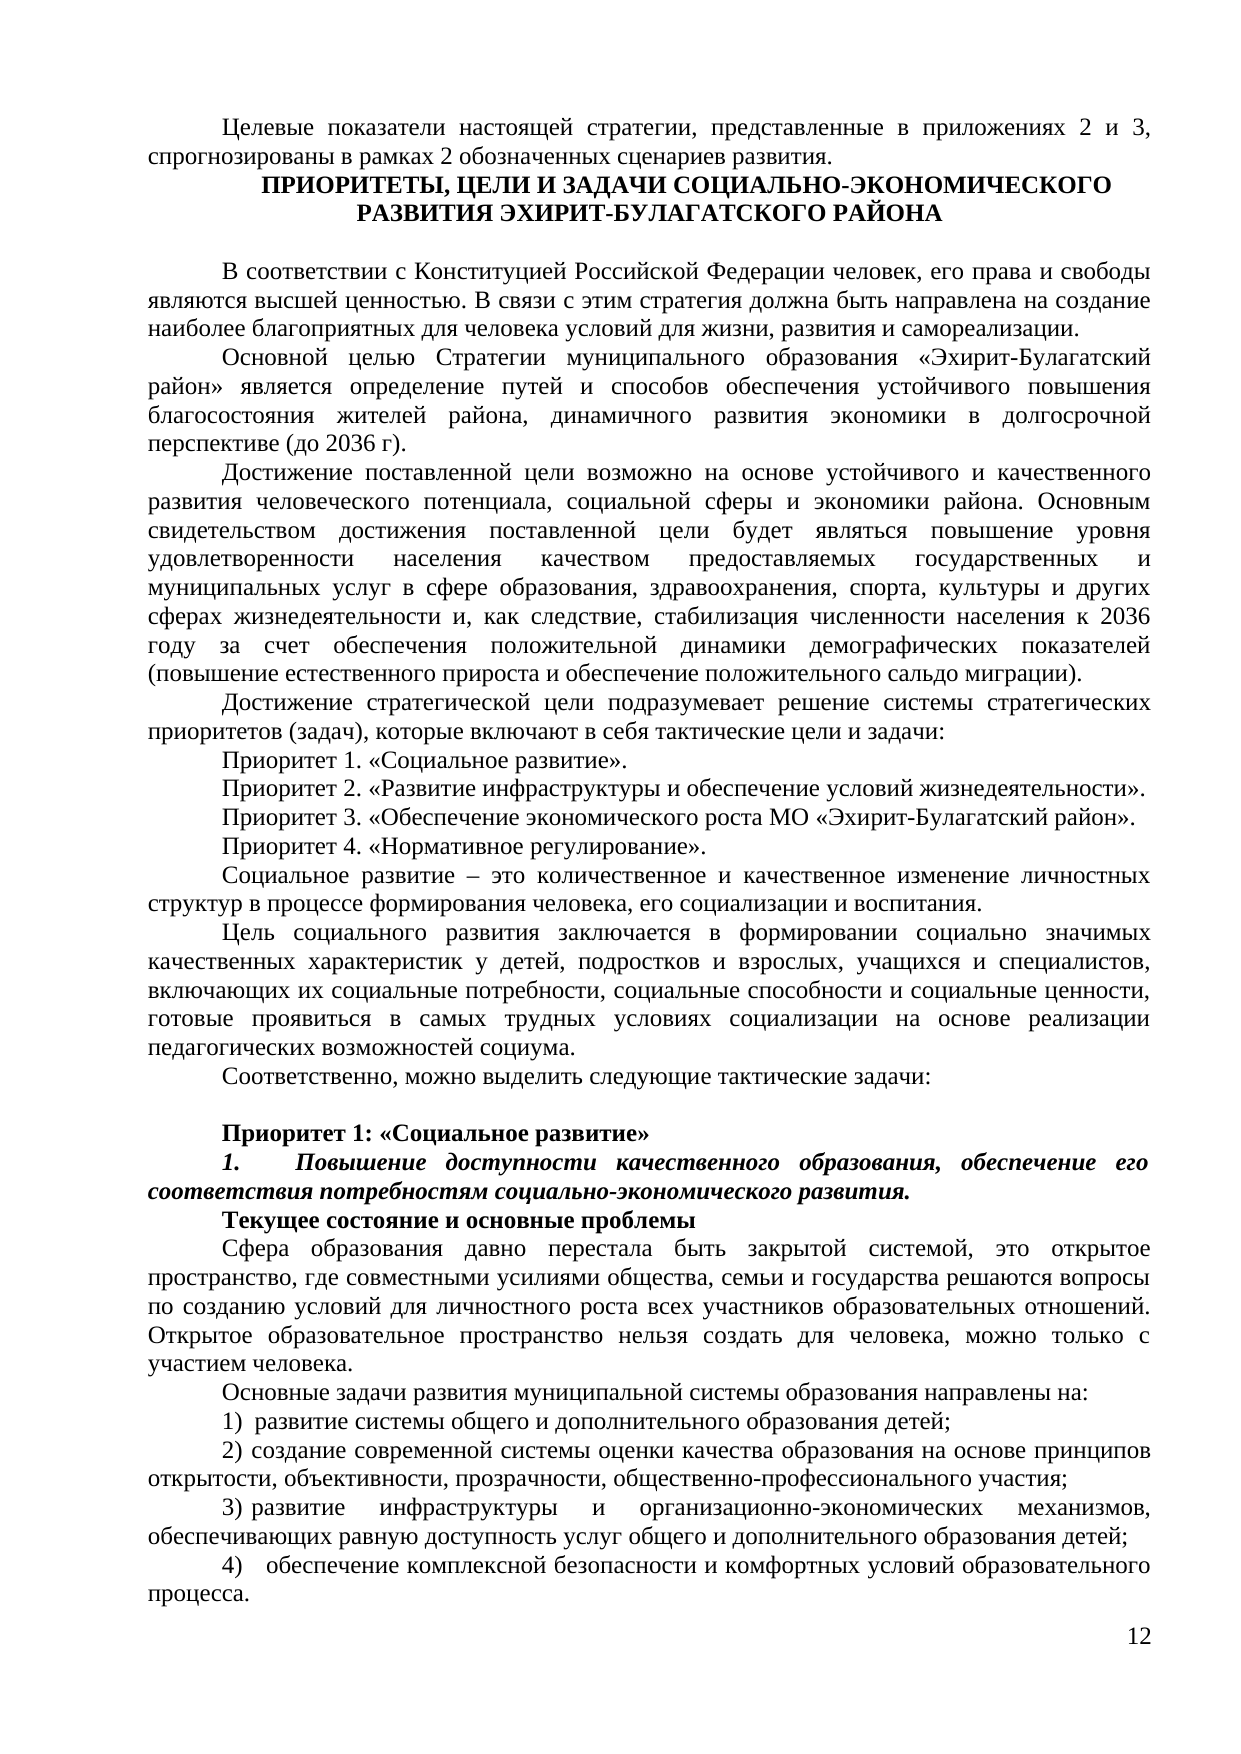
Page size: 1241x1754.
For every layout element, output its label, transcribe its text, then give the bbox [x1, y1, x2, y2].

text Приоритет 2. «Развитие инфраструктуры и обеспечение условий жизнедеятельности». [148, 773, 1152, 802]
text Сфера образования давно перестала быть закрытой системой, это открытое пространство, где совместными усилиями общества, семьи и государства решаются вопросы по созданию условий для личностного роста всех участников образовательных отношений. Открытое образовательное пространство нельзя создать для человека, можно только с участием человека. [148, 1233, 1152, 1377]
text Достижение поставленной цели возможно на основе устойчивого и качественного развития человеческого потенциала, социальной сферы и экономики района. Основным свидетельством достижения поставленной цели будет являться повышение уровня удовлетворенности населения качеством предоставляемых государственных и муниципальных услуг в сфере образования, здравоохранения, спорта, культуры и других сферах жизнедеятельности и, как следствие, стабилизация численности населения к 2036 году за счет обеспечения положительной динамики демографических показателей (повышение естественного прироста и обеспечение положительного сальдо миграции). [148, 457, 1152, 687]
text В соответствии с Конституцией Российской Федерации человек, его права и свободы являются высшей ценностью. В связи с этим стратегия должна быть направлена на создание наиболее благоприятных для человека условий для жизни, развития и самореализации. [148, 256, 1152, 342]
text Текущее состояние и основные проблемы [148, 1205, 1152, 1233]
text Цель социального развития заключается в формировании социально значимых качественных характеристик у детей, подростков и взрослых, учащихся и специалистов, включающих их социальные потребности, социальные способности и социальные ценности, готовые проявиться в самых трудных условиях социализации на основе реализации педагогических возможностей социума. [148, 917, 1152, 1061]
text Социальное развитие – это количественное и качественное изменение личностных структур в процессе формирования человека, его социализации и воспитания. [148, 860, 1152, 917]
text Достижение стратегической цели подразумевает решение системы стратегических приоритетов (задач), которые включают в себя тактические цели и задачи: [148, 687, 1152, 745]
text Приоритет 1: «Социальное развитие» [148, 1118, 1152, 1147]
list развитие системы общего и дополнительного образования детей; [148, 1406, 1152, 1435]
list обеспечение комплексной безопасности и комфортных условий образовательного процесса. [148, 1550, 1152, 1607]
text Приоритет 1. «Социальное развитие». [148, 745, 1152, 773]
text Приоритет 4. «Нормативное регулирование». [148, 831, 1152, 860]
text Приоритет 3. «Обеспечение экономического роста МО «Эхирит-Булагатский район». [148, 802, 1152, 831]
list развитие инфраструктуры и организационно-экономических механизмов, обеспечивающих равную доступность услуг общего и дополнительного образования детей; [148, 1492, 1152, 1550]
text Основные задачи развития муниципальной системы образования направлены на: [148, 1377, 1152, 1406]
list создание современной системы оценки качества образования на основе принципов открытости, объективности, прозрачности, общественно-профессионального участия; [148, 1435, 1152, 1492]
text Основной целью Стратегии муниципального образования «Эхирит-Булагатский район» является определение путей и способов обеспечения устойчивого повышения благосостояния жителей района, динамичного развития экономики в долгосрочной перспективе (до 2036 г). [148, 342, 1152, 457]
text ПРИОРИТЕТЫ, ЦЕЛИ И ЗАДАЧИ СОЦИАЛЬНО-ЭКОНОМИЧЕСКОГО РАЗВИТИЯ ЭХИРИТ-БУЛАГАТСКОГО РАЙОНА [148, 170, 1152, 227]
list Повышение доступности качественного образования, обеспечение его соответствия потребностям социально-экономического развития. [148, 1147, 1152, 1205]
text Соответственно, можно выделить следующие тактические задачи: [148, 1061, 1152, 1090]
text Целевые показатели настоящей стратегии, представленные в приложениях 2 и 3, спрогнозированы в рамках 2 обозначенных сценариев развития. [148, 112, 1152, 170]
